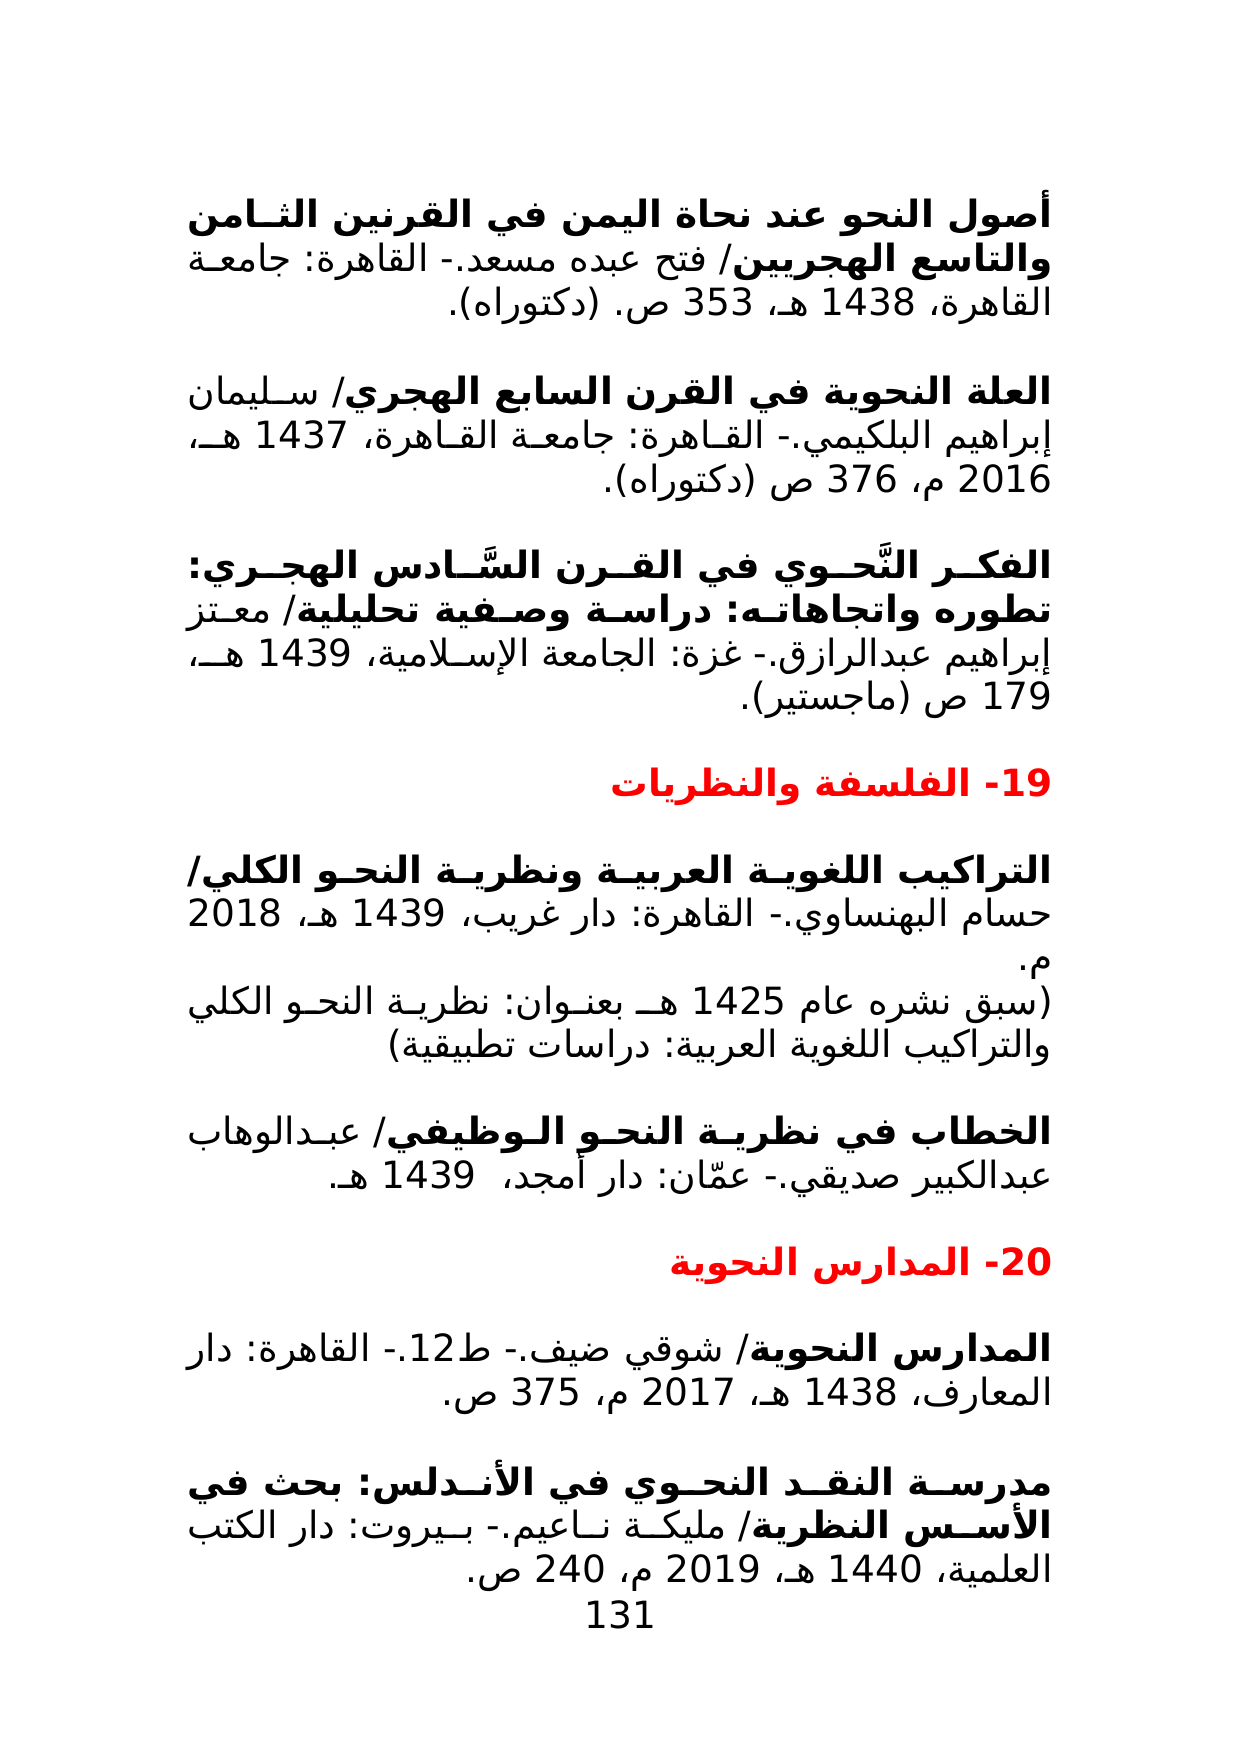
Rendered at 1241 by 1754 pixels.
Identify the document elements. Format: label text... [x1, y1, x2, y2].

text الخطاب في نظرية النحو الوظيفي/ عبدالوهاب عبدالكبير صديقي.- عمّان: دار أمجد، 1439 هـ. [187, 1110, 1053, 1197]
text التراكيب اللغوية العربية ونظرية النحو الكلي/ حسام البهنساوي.- القاهرة: دار غريب، 1439 هـ، 2018 م. [187, 848, 1053, 979]
text 19- الفلسفة والنظريات [187, 762, 1053, 805]
text مدرسة النقد النحوي في الأندلس: بحث في الأسس النظرية/ مليكة ناعيم.- بيروت: دار الكتب العلمية، 1440 هـ، 2019 م، 240 ص. [187, 1460, 1053, 1591]
text (سبق نشره عام 1425 هـ بعنوان: نظرية النحو الكلي والتراكيب اللغوية العربية: دراسات تطبيقية) [187, 979, 1053, 1067]
text العلة النحوية في القرن السابع الهجري/ سليمان إبراهيم البلكيمي.- القاهرة: جامعة القاهرة، 1437 هـ، 2016 م، 376 ص (دكتوراه). [187, 370, 1053, 501]
text الفكر النَّحوي في القرن السَّادس الهجري: تطوره واتجاهاته: دراسة وصفية تحليلية/ معتز إبراهيم عبدالرازق.- غزة: الجامعة الإسلامية، 1439 هـ، 179 ص (ماجستير). [187, 544, 1053, 718]
text المدارس النحوية/ شوقي ضيف.- ط12.- القاهرة: دار المعارف، 1438 هـ، 2017 م، 375 ص. [187, 1327, 1053, 1414]
text 20- المدارس النحوية [187, 1240, 1053, 1284]
text أصول النحو عند نحاة اليمن في القرنين الثامن والتاسع الهجريين/ فتح عبده مسعد.- القاهرة: جامعة القاهرة، 1438 هـ، 353 ص. (دكتوراه). [187, 193, 1053, 324]
